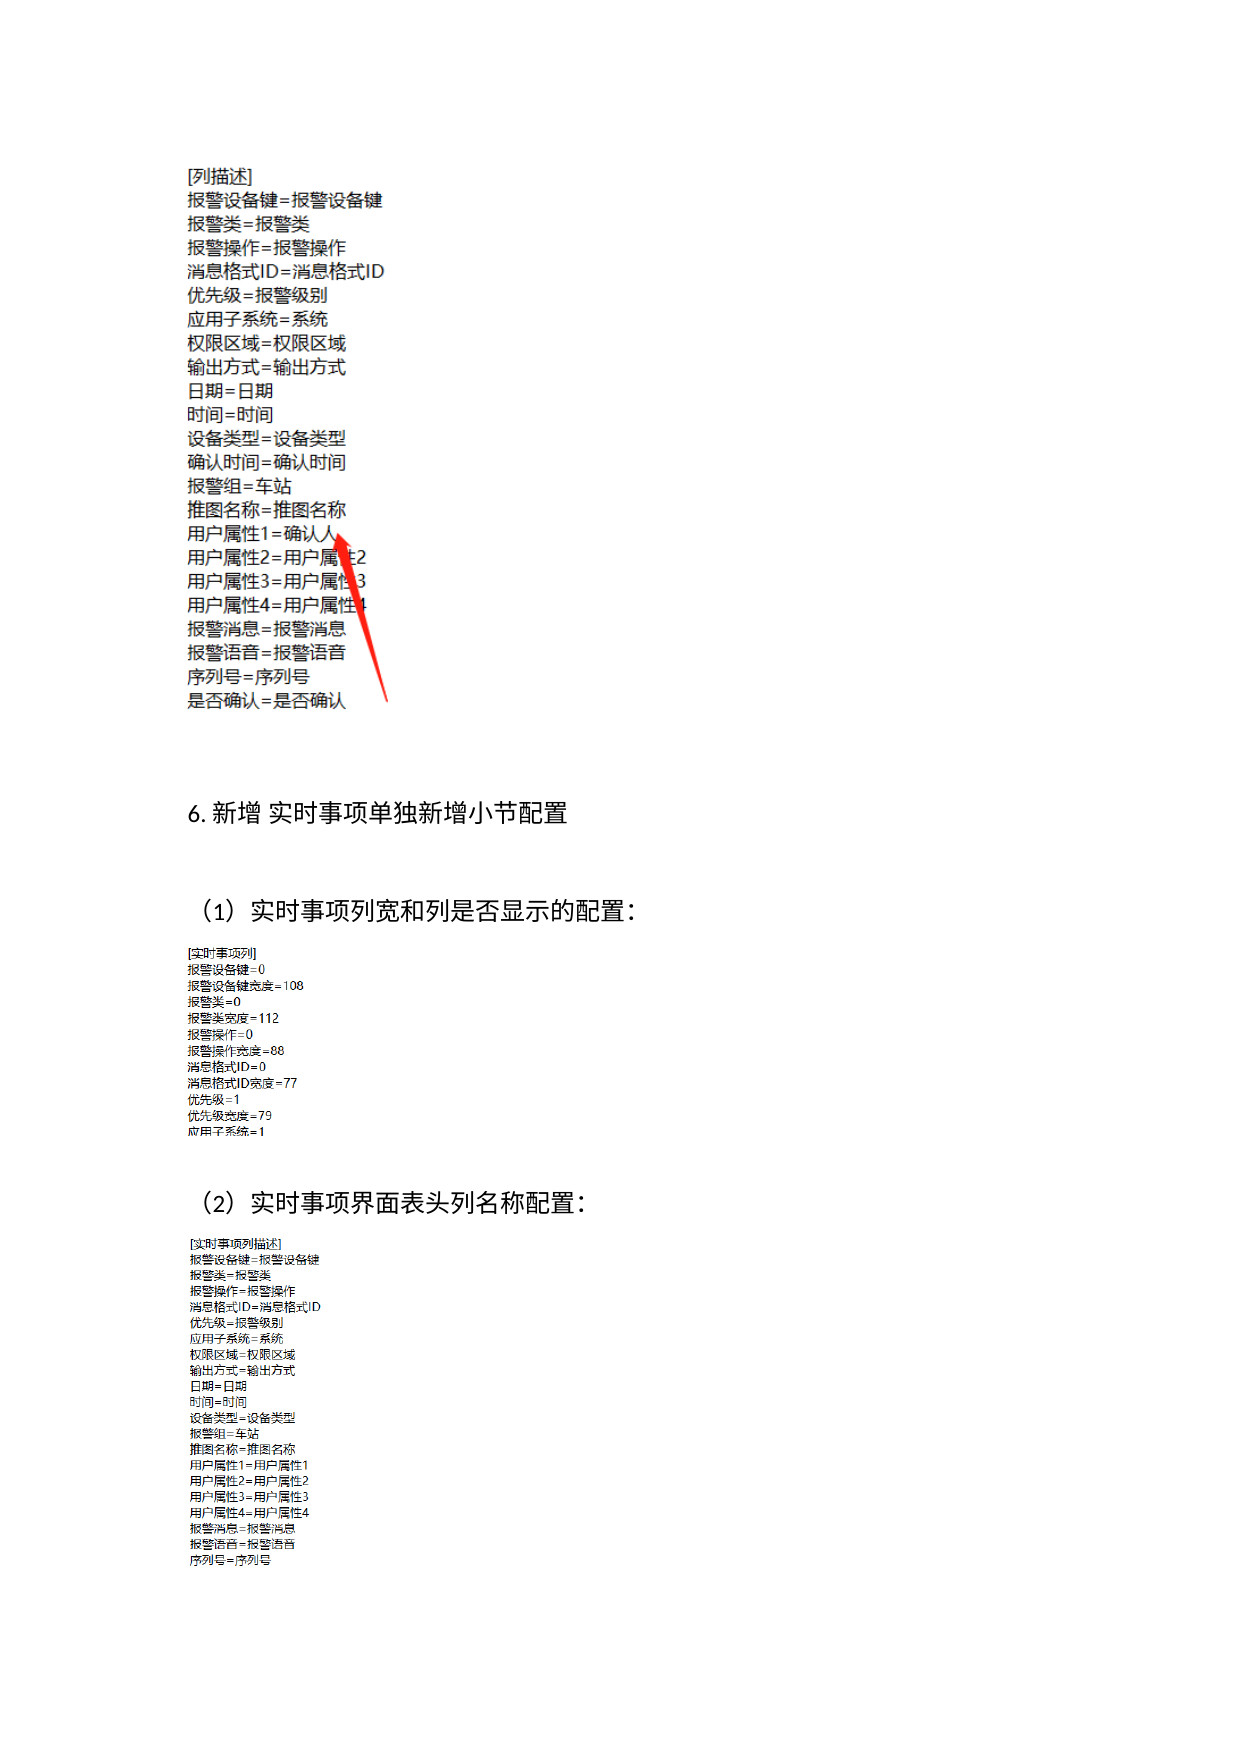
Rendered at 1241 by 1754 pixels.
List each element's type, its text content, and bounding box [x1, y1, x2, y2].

picture [187, 1234, 368, 1567]
text （2）实时事项界面表头列名称配置： [187, 1169, 1053, 1234]
picture [187, 162, 405, 717]
picture [187, 942, 357, 1136]
text （1）实时事项列宽和列是否显示的配置： [187, 877, 1053, 942]
text 6. 新增 实时事项单独新增小节配置 [187, 779, 1053, 844]
